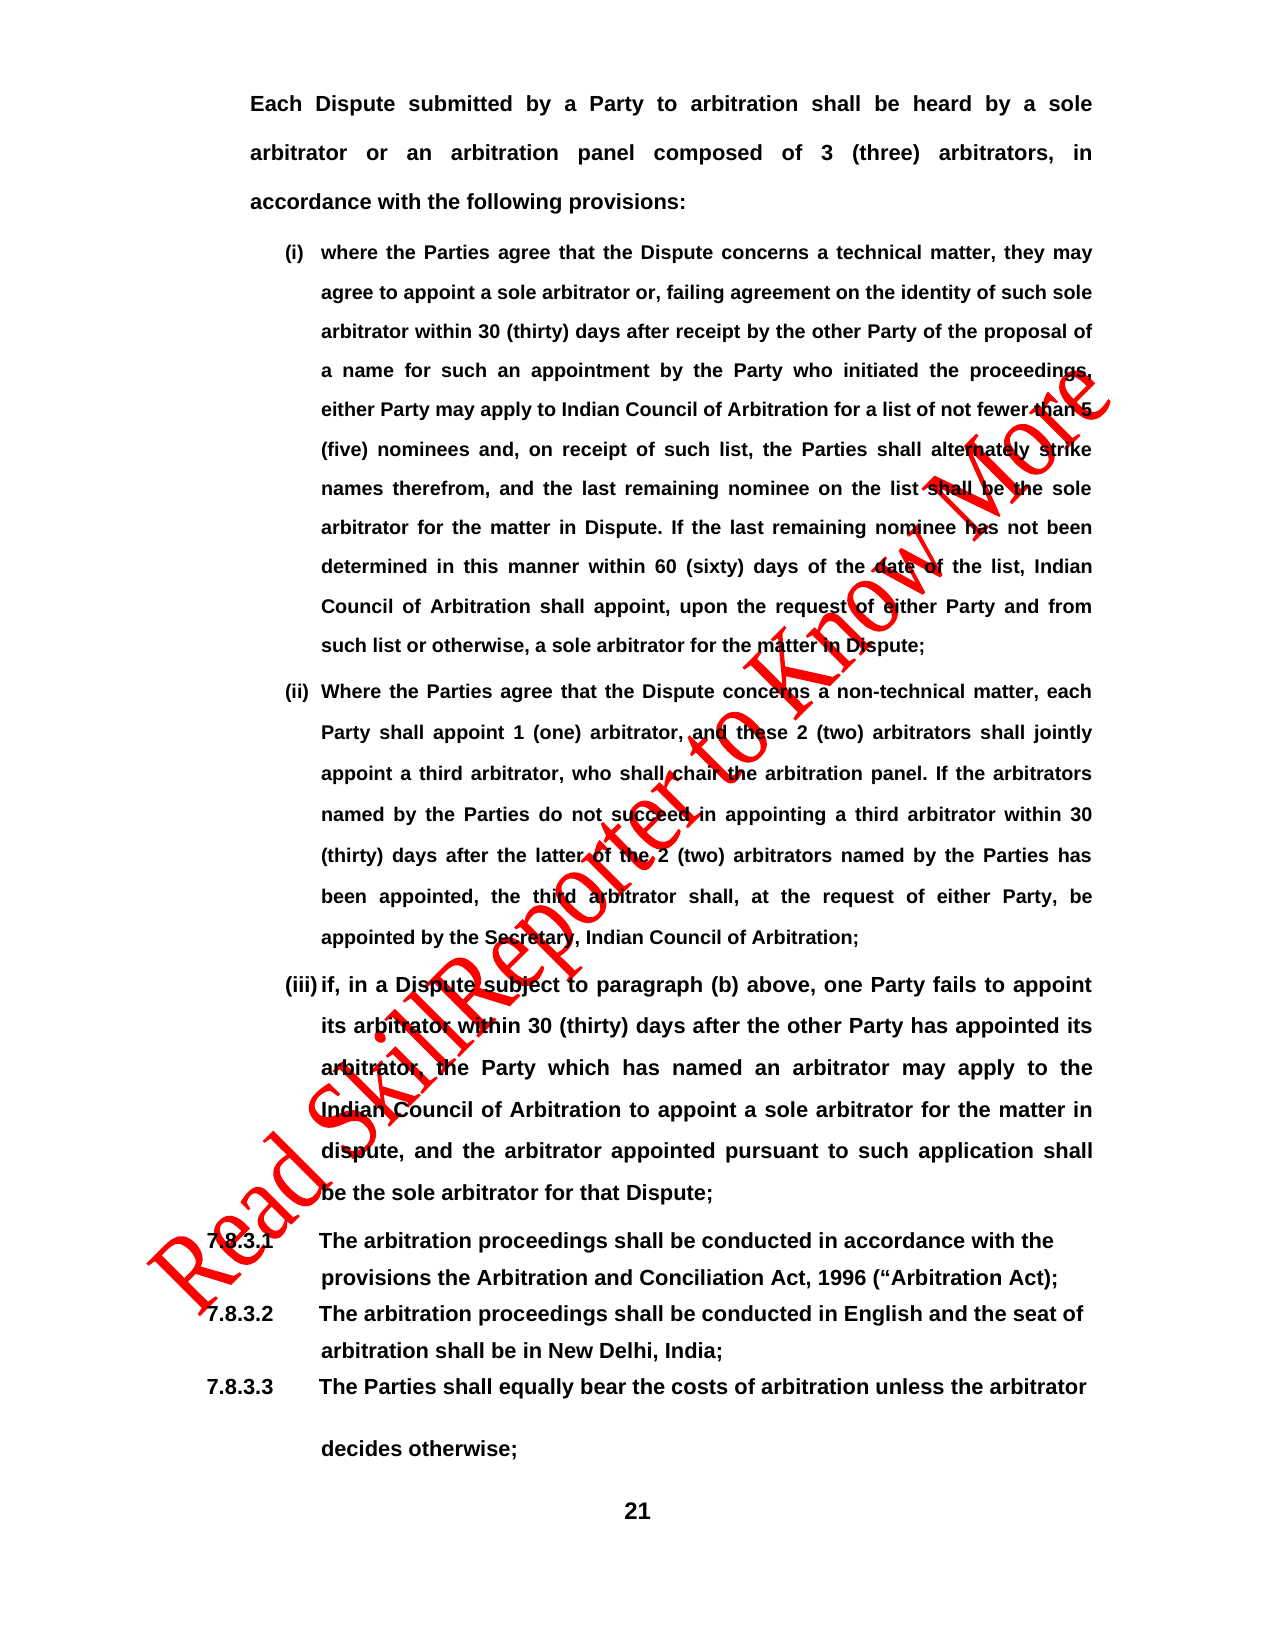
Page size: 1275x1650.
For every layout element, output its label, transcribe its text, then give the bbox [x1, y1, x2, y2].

list Where the Parties agree that the Dispute concerns a non-technical matter, each Party shall appoint 1 (one) arbitrator, and these 2 (two) arbitrators shall jointly appoint a third arbitrator, who shall chair the arbitration panel. If the arbitrators named by the Parties do not succeed in appointing a third arbitrator within 30 (thirty) days after the latter of the 2 (two) arbitrators named by the Parties has been appointed, the third arbitrator shall, at the request of either Party, be appointed by the Secretary, Indian Council of Arbitration; [285, 680, 1094, 949]
text 7.8.3.2 The arbitration proceedings shall be conducted in English and the seat of arbitration shall be in New Delhi, India; [206, 1301, 1094, 1363]
text Each Dispute submitted by a Party to arbitration shall be heard by a sole arbitrator or an arbitration panel composed of 3 (three) arbitrators, in accordance with the following provisions: [250, 91, 1094, 214]
text 21 [150, 1497, 1125, 1524]
list if, in a Dispute subject to paragraph (b) above, one Party fails to appoint its arbitrator within 30 (thirty) days after the other Party has appointed its arbitrator, the Party which has named an arbitrator may apply to the Indian Council of Arbitration to appoint a sole arbitrator for the matter in dispute, and the arbitrator appointed pursuant to such application shall be the sole arbitrator for that Dispute; [285, 972, 1094, 1205]
text 7.8.3.1 The arbitration proceedings shall be conducted in accordance with the provisions the Arbitration and Conciliation Act, 1996 (“Arbitration Act); [206, 1228, 1094, 1290]
list where the Parties agree that the Dispute concerns a technical matter, they may agree to appoint a sole arbitrator or, failing agreement on the identity of such sole arbitrator within 30 (thirty) days after receipt by the other Party of the proposal of a name for such an appointment by the Party who initiated the proceedings, either Party may apply to Indian Council of Arbitration for a list of not fewer than 5 (five) nominees and, on receipt of such list, the Parties shall alternately strike names therefrom, and the last remaining nominee on the list shall be the sole arbitrator for the matter in Dispute. If the last remaining nominee has not been determined in this manner within 60 (sixty) days of the date of the list, Indian Council of Arbitration shall appoint, upon the request of either Party and from such list or otherwise, a sole arbitrator for the matter in Dispute; [285, 241, 1094, 657]
text 7.8.3.3 The Parties shall equally bear the costs of arbitration unless the arbitrator decides otherwise; [206, 1374, 1094, 1461]
